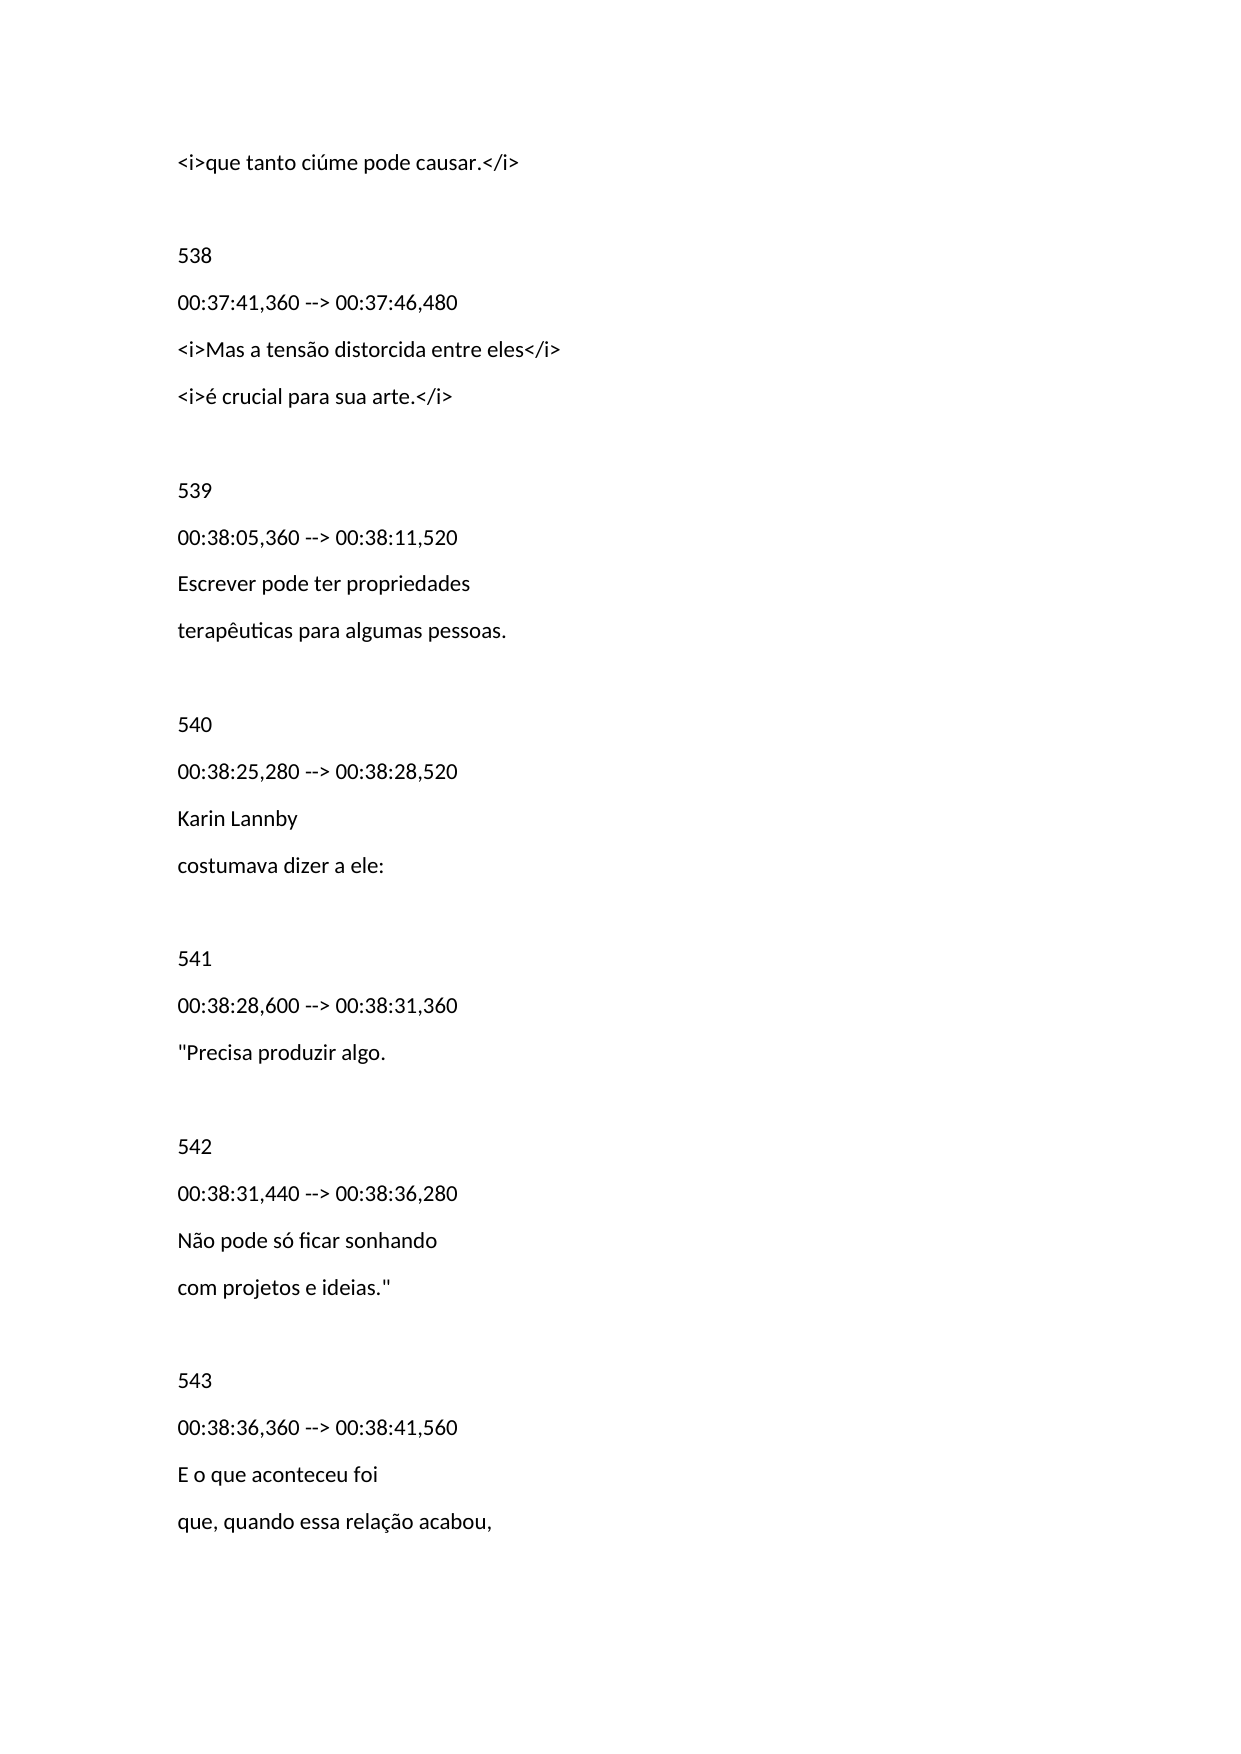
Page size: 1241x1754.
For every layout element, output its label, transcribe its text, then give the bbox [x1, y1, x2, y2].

text 00:38:36,360 --> 00:38:41,560 [177, 1413, 1063, 1441]
text Não pode só ficar sonhando [177, 1226, 1063, 1254]
text <i>Mas a tensão distorcida entre eles</i> [177, 335, 1063, 363]
text costumava dizer a ele: [177, 851, 1063, 879]
text 540 [177, 710, 1063, 738]
text 00:37:41,360 --> 00:37:46,480 [177, 288, 1063, 316]
text que, quando essa relação acabou, [177, 1507, 1063, 1535]
text 00:38:31,440 --> 00:38:36,280 [177, 1179, 1063, 1207]
text 00:38:28,600 --> 00:38:31,360 [177, 991, 1063, 1019]
text Escrever pode ter propriedades [177, 569, 1063, 597]
text 538 [177, 241, 1063, 269]
text terapêuticas para algumas pessoas. [177, 616, 1063, 644]
text 00:38:05,360 --> 00:38:11,520 [177, 523, 1063, 551]
text 542 [177, 1132, 1063, 1160]
text 541 [177, 944, 1063, 972]
text Karin Lannby [177, 804, 1063, 832]
text 539 [177, 476, 1063, 504]
text E o que aconteceu foi [177, 1460, 1063, 1488]
text com projetos e ideias." [177, 1273, 1063, 1301]
text <i>é crucial para sua arte.</i> [177, 382, 1063, 410]
text 543 [177, 1366, 1063, 1394]
text <i>que tanto ciúme pode causar.</i> [177, 148, 1063, 176]
text 00:38:25,280 --> 00:38:28,520 [177, 757, 1063, 785]
text "Precisa produzir algo. [177, 1038, 1063, 1066]
